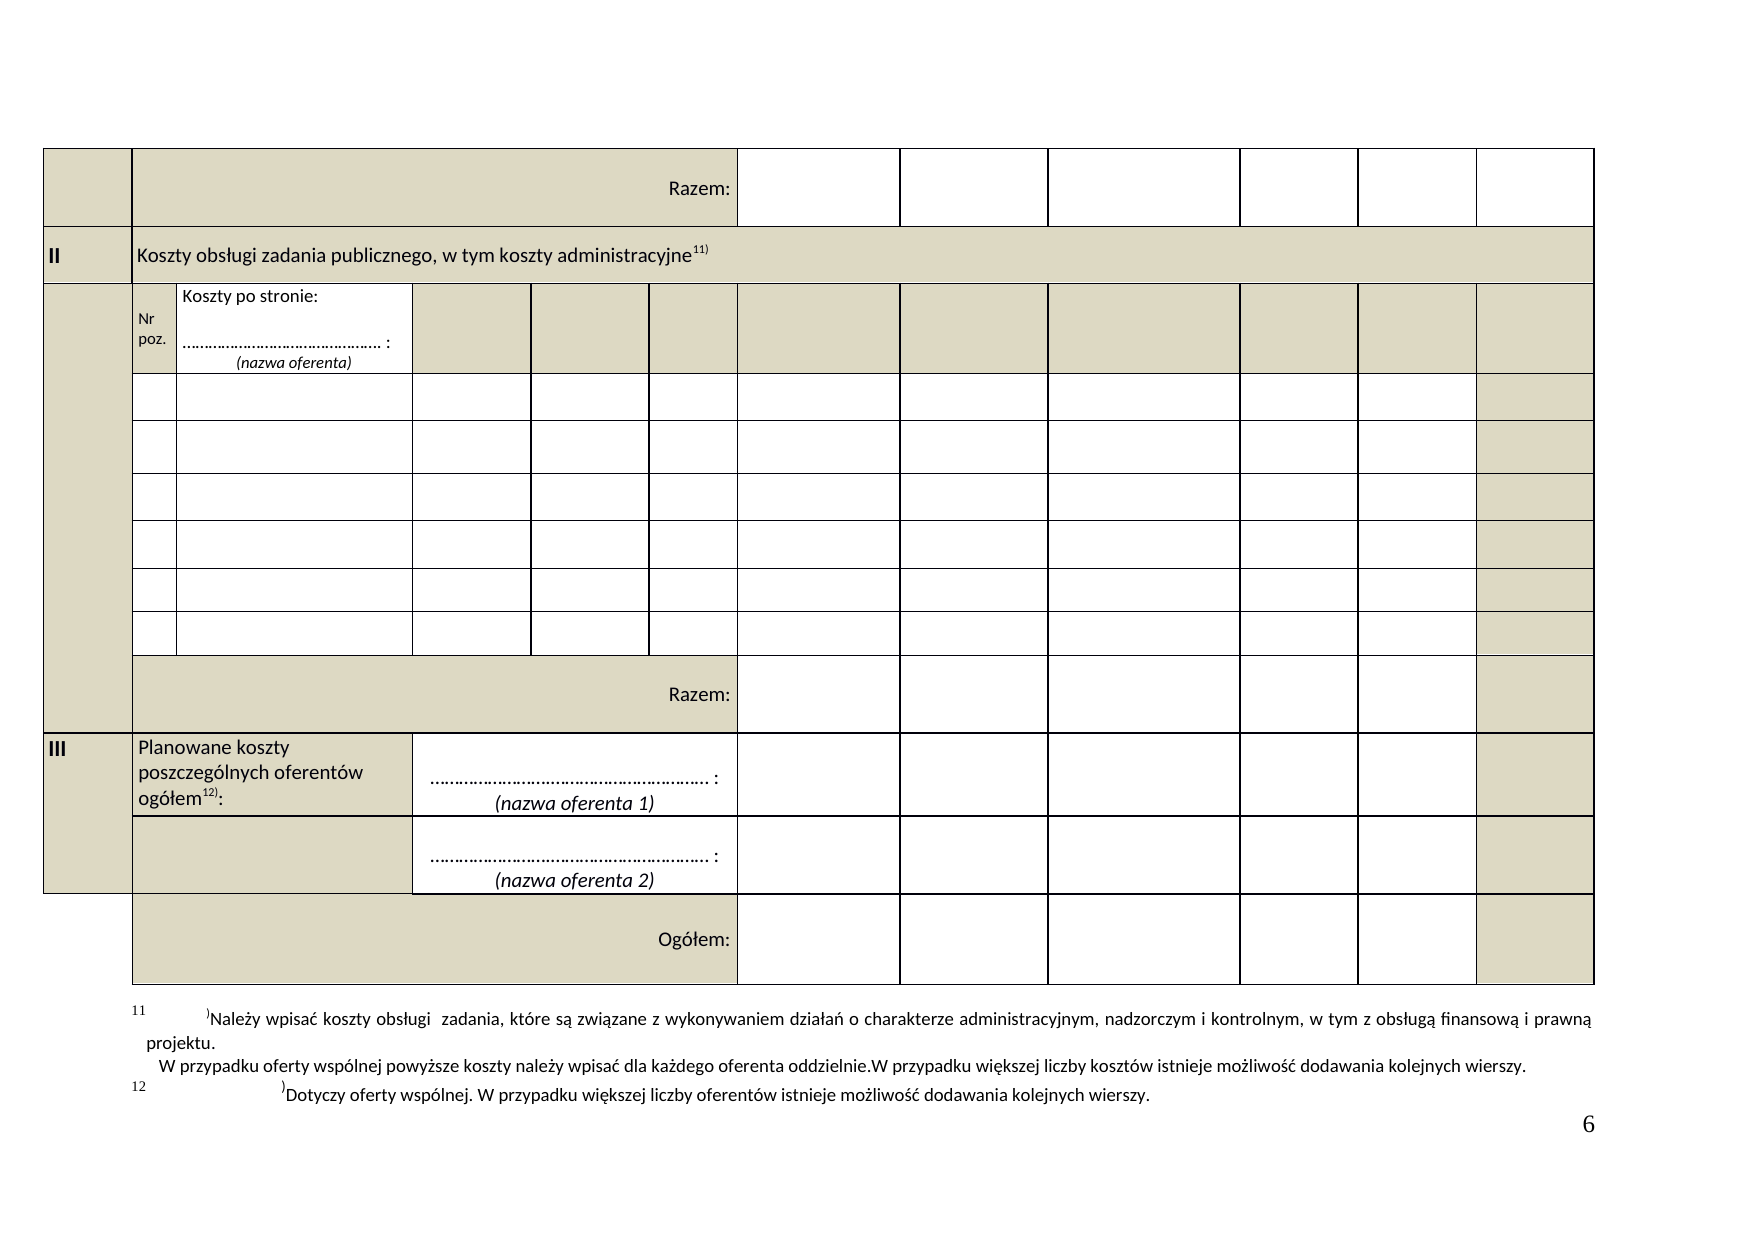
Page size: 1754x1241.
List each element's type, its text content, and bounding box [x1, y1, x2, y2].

table_cell Razem: [133, 656, 737, 732]
table_cell [1241, 612, 1357, 654]
table_cell [413, 612, 530, 654]
table_cell [738, 612, 899, 654]
table_cell …………………….…………………………… : (nazwa oferenta 1) [413, 734, 737, 815]
table_cell [738, 817, 899, 893]
table_cell [133, 474, 176, 520]
table_cell [1359, 474, 1476, 520]
table_cell Planowane koszty poszczególnych oferentów ogółem): [133, 734, 412, 815]
table_cell [650, 474, 737, 520]
table_cell [738, 374, 899, 420]
table_cell [1477, 569, 1593, 611]
table_cell [1049, 612, 1239, 654]
table_cell [413, 474, 530, 520]
table_cell [901, 817, 1047, 893]
table_cell [44, 284, 132, 732]
table_cell [413, 284, 530, 373]
table_cell [1241, 284, 1357, 373]
table_cell [413, 521, 530, 568]
table_cell [177, 569, 412, 611]
table_cell [413, 421, 530, 473]
table_cell [1049, 569, 1239, 611]
table_cell [133, 521, 176, 568]
table_cell [177, 421, 412, 473]
table_cell [901, 474, 1047, 520]
table_cell [1241, 521, 1357, 568]
table_cell [133, 569, 176, 611]
table_cell [1359, 656, 1476, 732]
table_cell [1477, 817, 1593, 893]
table_cell [1359, 421, 1476, 473]
table_cell …………………….…………………………… : (nazwa oferenta 2) [413, 817, 737, 893]
table_cell Nr poz. [133, 284, 176, 373]
table_cell [650, 284, 737, 373]
table_cell [1477, 421, 1593, 473]
table_cell [650, 374, 737, 420]
table_cell [1241, 421, 1357, 473]
table_cell [1241, 474, 1357, 520]
table_cell [1359, 374, 1476, 420]
table_cell [1477, 734, 1593, 815]
table_cell Ogółem: [133, 894, 737, 983]
table_cell [1359, 895, 1476, 983]
table_cell [650, 521, 737, 568]
table_cell [405, 374, 412, 420]
table_cell [1241, 656, 1357, 732]
table_cell [1049, 656, 1239, 732]
table_cell [901, 734, 1047, 815]
table_cell [1049, 817, 1239, 893]
table_cell [738, 895, 899, 983]
table_cell [1359, 284, 1476, 373]
table_cell [1049, 421, 1239, 473]
table_cell [650, 421, 737, 473]
table_cell [1241, 374, 1357, 420]
table_cell [901, 895, 1047, 983]
table_cell [650, 569, 737, 611]
table_cell [413, 374, 530, 420]
table_cell [738, 149, 899, 226]
table_cell [1477, 149, 1593, 226]
table_cell [738, 656, 899, 732]
table_cell [1241, 569, 1357, 611]
table_cell [1359, 569, 1476, 611]
table_cell [1049, 895, 1239, 983]
table_cell [901, 521, 1047, 568]
table_cell [901, 149, 1047, 226]
table_cell [133, 421, 176, 473]
table_cell [532, 521, 648, 568]
table_cell [738, 569, 899, 611]
table_cell [1477, 474, 1593, 520]
table_cell Koszty po stronie: ………………………………………. : (nazwa oferenta) [177, 284, 412, 373]
table_cell [1359, 734, 1476, 815]
table_cell [177, 374, 182, 420]
table_cell [901, 656, 1047, 732]
table_cell [1359, 612, 1476, 654]
table_cell [1049, 521, 1239, 568]
table_cell [1241, 817, 1357, 893]
table_cell [1049, 734, 1239, 815]
table_cell [738, 421, 899, 473]
table_cell Koszty obsługi zadania publicznego, w tym koszty administracyjne) [133, 227, 1593, 282]
table_cell [1049, 149, 1239, 226]
table_cell [532, 421, 648, 473]
table_cell [1241, 149, 1357, 226]
table_cell [177, 474, 182, 520]
table_cell [177, 521, 412, 568]
table_cell [532, 569, 648, 611]
table_cell [133, 374, 176, 420]
table_cell II [44, 227, 131, 282]
table_cell [1359, 521, 1476, 568]
table_cell [1359, 149, 1476, 226]
table_cell [1359, 817, 1476, 893]
table_cell [405, 474, 412, 520]
table_cell [1241, 734, 1357, 815]
table_cell [901, 569, 1047, 611]
table_cell [738, 734, 899, 815]
table_cell III [44, 734, 132, 893]
table_cell [532, 474, 648, 520]
table_cell [1477, 612, 1593, 654]
table_cell [901, 612, 1047, 654]
table_cell [650, 612, 737, 654]
table_cell [1477, 374, 1593, 420]
table_cell Razem: [133, 149, 737, 226]
table_cell [1241, 895, 1357, 983]
table_cell [133, 817, 412, 893]
table_cell [738, 284, 899, 373]
table_cell [738, 521, 899, 568]
table_cell [1477, 656, 1593, 732]
table_cell [413, 569, 530, 611]
table_cell [1477, 521, 1593, 568]
table_cell [1049, 474, 1239, 520]
table_cell [532, 612, 648, 654]
table_cell [738, 474, 899, 520]
table_cell [177, 612, 412, 654]
table_cell [1477, 895, 1593, 983]
table_cell [133, 612, 176, 654]
table_cell [532, 374, 648, 420]
table_cell [901, 374, 1047, 420]
table_cell [532, 284, 648, 373]
table_cell [901, 421, 1047, 473]
table_cell [1477, 284, 1593, 373]
table_cell [1049, 284, 1239, 373]
table_cell [901, 284, 1047, 373]
table_cell [1049, 374, 1239, 420]
